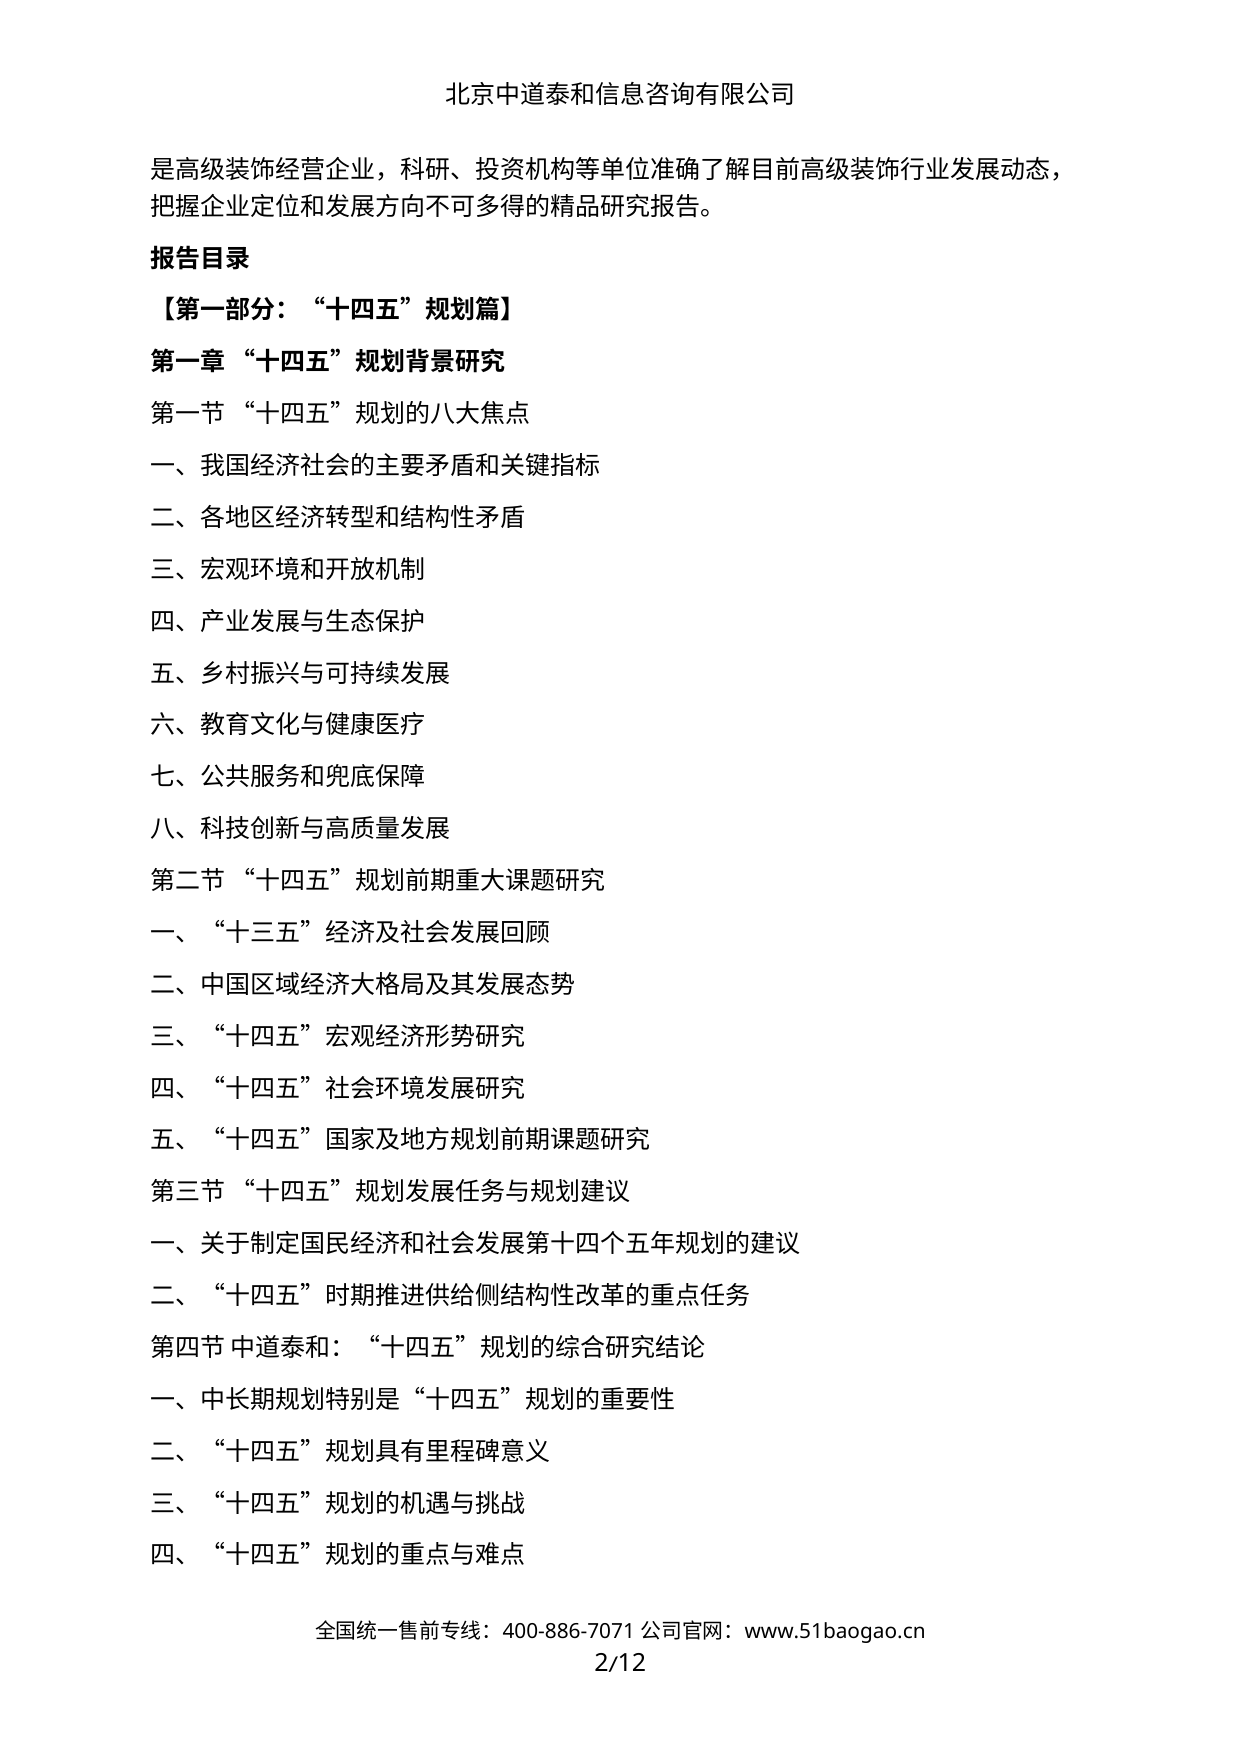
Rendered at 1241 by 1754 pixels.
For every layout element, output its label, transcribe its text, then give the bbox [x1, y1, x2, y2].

text 四、“十四五”社会环境发展研究 [150, 1068, 1090, 1104]
text 二、中国区域经济大格局及其发展态势 [150, 964, 1090, 1001]
text 第一章 “十四五”规划背景研究 [150, 342, 1090, 378]
text 三、“十四五”宏观经济形势研究 [150, 1016, 1090, 1052]
text 二、各地区经济转型和结构性矛盾 [150, 497, 1090, 534]
text 六、教育文化与健康医疗 [150, 705, 1090, 741]
text 第三节 “十四五”规划发展任务与规划建议 [150, 1172, 1090, 1208]
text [150, 150, 1090, 222]
text 八、科技创新与高质量发展 [150, 809, 1090, 845]
text 【第一部分：“十四五”规划篇】 [150, 290, 1090, 326]
text 一、中长期规划特别是“十四五”规划的重要性 [150, 1379, 1090, 1416]
text 三、宏观环境和开放机制 [150, 549, 1090, 586]
text 报告目录 [150, 238, 1090, 274]
text 二、“十四五”规划具有里程碑意义 [150, 1431, 1090, 1467]
text 第四节 中道泰和：“十四五”规划的综合研究结论 [150, 1327, 1090, 1364]
text 第二节 “十四五”规划前期重大课题研究 [150, 861, 1090, 897]
text 五、“十四五”国家及地方规划前期课题研究 [150, 1120, 1090, 1156]
text 四、“十四五”规划的重点与难点 [150, 1535, 1090, 1571]
text 一、我国经济社会的主要矛盾和关键指标 [150, 446, 1090, 482]
text 二、“十四五”时期推进供给侧结构性改革的重点任务 [150, 1276, 1090, 1312]
text 四、产业发展与生态保护 [150, 601, 1090, 637]
text 三、“十四五”规划的机遇与挑战 [150, 1483, 1090, 1519]
text 第一节 “十四五”规划的八大焦点 [150, 394, 1090, 430]
text 五、乡村振兴与可持续发展 [150, 653, 1090, 689]
text 一、关于制定国民经济和社会发展第十四个五年规划的建议 [150, 1224, 1090, 1260]
text 七、公共服务和兜底保障 [150, 757, 1090, 793]
text 一、“十三五”经济及社会发展回顾 [150, 912, 1090, 949]
